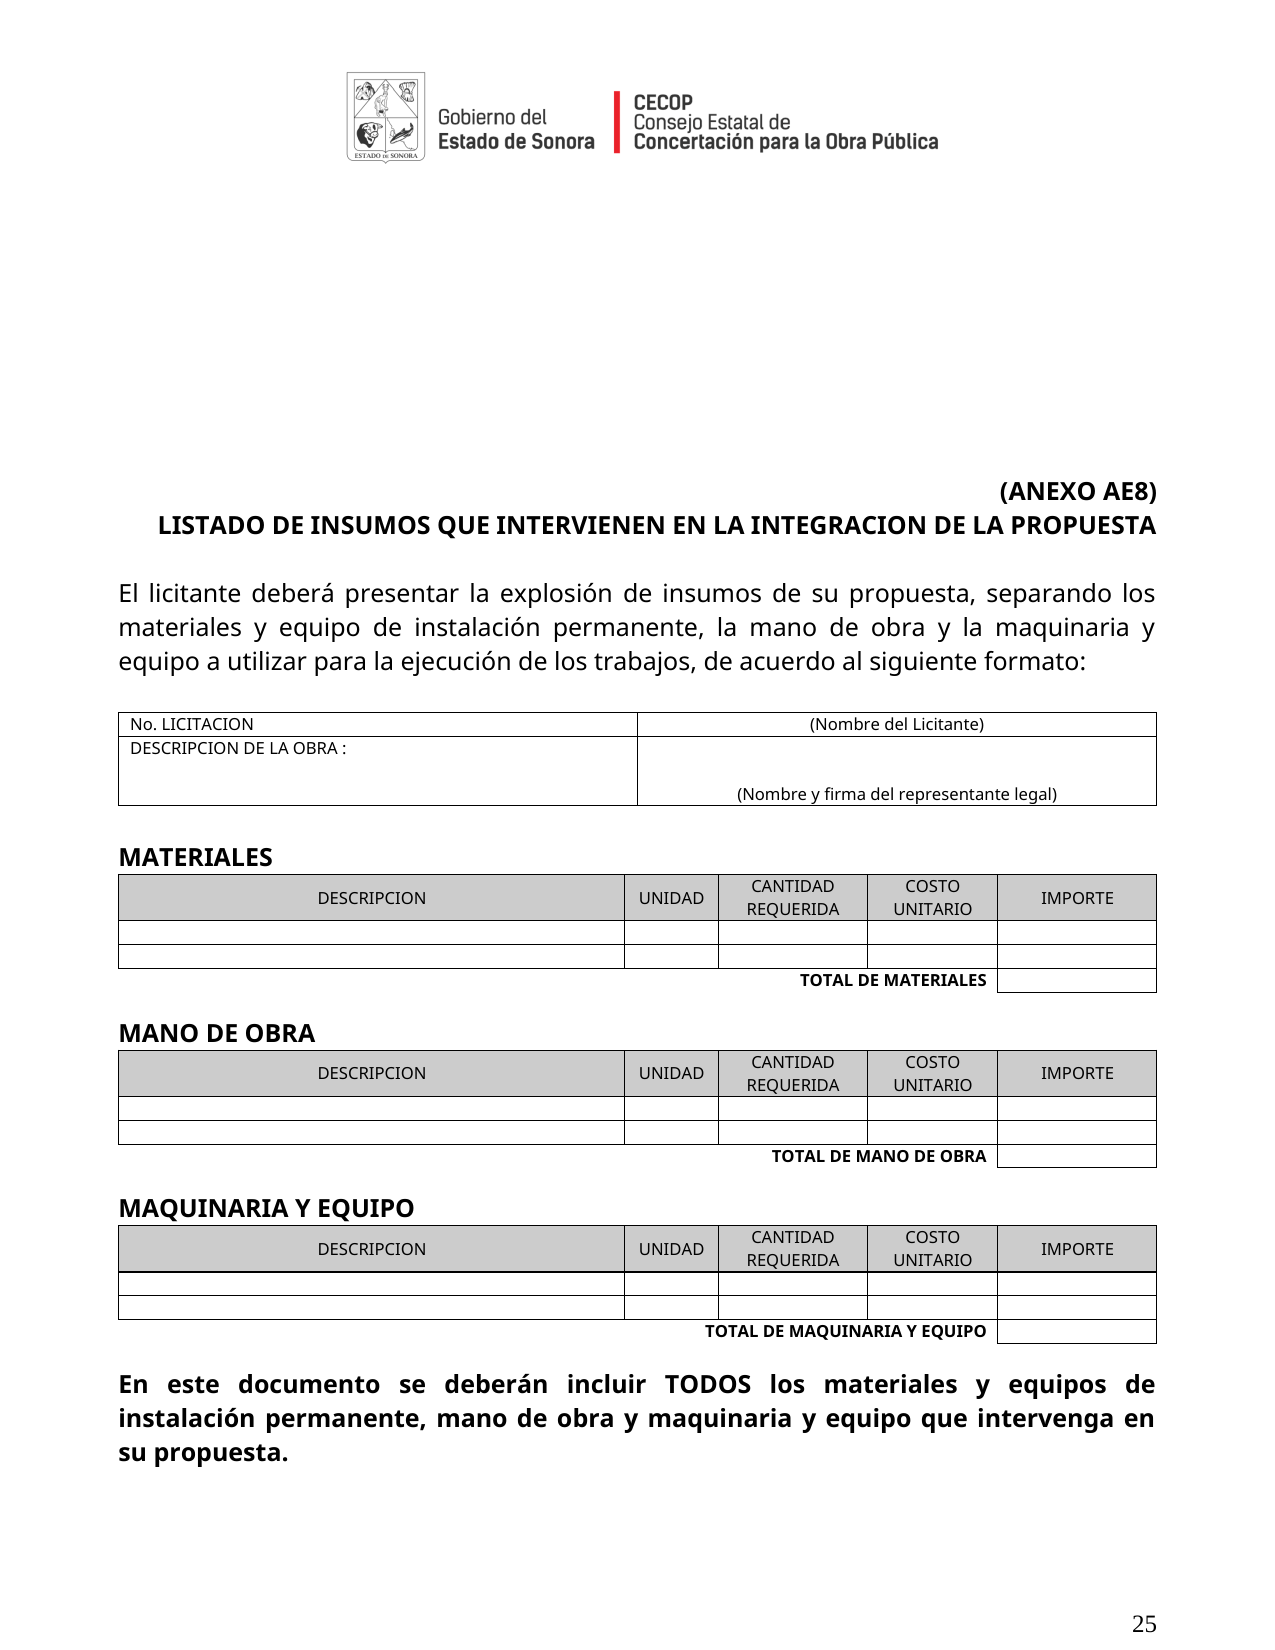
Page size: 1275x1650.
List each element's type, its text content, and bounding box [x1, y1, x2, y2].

table_cell [119, 1097, 624, 1120]
text MATERIALES [118, 840, 1157, 874]
table_cell [719, 945, 867, 968]
table_cell [868, 1121, 997, 1143]
table_header IMPORTE [998, 875, 1156, 920]
table_cell [998, 1145, 1156, 1167]
table_header UNIDAD [625, 1051, 718, 1096]
text MAQUINARIA Y EQUIPO [118, 1191, 1157, 1225]
table_cell [998, 1121, 1156, 1143]
text (ANEXO AE8) [118, 473, 1157, 507]
table_cell [625, 945, 718, 968]
table_header CANTIDAD REQUERIDA [719, 1226, 867, 1271]
table_header DESCRIPCION [119, 1051, 624, 1096]
table_header DESCRIPCION [119, 1226, 624, 1271]
table_cell [719, 921, 867, 944]
table_cell [998, 945, 1156, 968]
table_header CANTIDAD REQUERIDA [719, 1051, 867, 1096]
text LISTADO DE INSUMOS QUE INTERVIENEN EN LA INTEGRACION DE LA PROPUESTA [118, 507, 1157, 542]
table_cell [998, 1320, 1156, 1343]
table_header COSTO UNITARIO [868, 1051, 997, 1096]
picture [306, 36, 972, 195]
table_cell [998, 969, 1156, 992]
table_cell [625, 1097, 718, 1120]
table_cell [119, 921, 624, 944]
table_cell [119, 945, 624, 968]
table_cell [719, 1273, 867, 1295]
table_cell [868, 1097, 997, 1120]
table_header No. LICITACION [119, 713, 637, 736]
table_header IMPORTE [998, 1051, 1156, 1096]
table_cell [625, 1296, 718, 1319]
table_cell [868, 945, 997, 968]
text En este documento se deberán incluir TODOS los materiales y equipos de instalación permanente, mano de obra y maquinaria y equipo que intervenga en su propuesta. [118, 1366, 1157, 1469]
table_cell [868, 1296, 997, 1319]
table_cell [719, 1296, 867, 1319]
table_cell (Nombre y firma del representante legal) [638, 737, 1156, 805]
table_header CANTIDAD REQUERIDA [719, 875, 867, 920]
table_cell [998, 1296, 1156, 1319]
table_header UNIDAD [625, 875, 718, 920]
table_cell [719, 1121, 867, 1143]
table_cell [625, 1273, 718, 1295]
table_cell [119, 1121, 624, 1143]
table_cell TOTAL DE MATERIALES [119, 969, 997, 992]
table_header COSTO UNITARIO [868, 1226, 997, 1271]
table_cell [625, 921, 718, 944]
table_cell [998, 1097, 1156, 1120]
table_cell [719, 1097, 867, 1120]
table_cell [998, 921, 1156, 944]
table_cell TOTAL DE MAQUINARIA Y EQUIPO [119, 1320, 997, 1343]
table_cell DESCRIPCION DE LA OBRA : [119, 737, 637, 805]
table_cell [119, 1273, 624, 1295]
table_header DESCRIPCION [119, 875, 624, 920]
table_cell [119, 1296, 624, 1319]
table_header COSTO UNITARIO [868, 875, 997, 920]
table_cell [625, 1121, 718, 1143]
table_header UNIDAD [625, 1226, 718, 1271]
table_header IMPORTE [998, 1226, 1156, 1271]
table_cell TOTAL DE MANO DE OBRA [119, 1145, 997, 1167]
table_header (Nombre del Licitante) [638, 713, 1156, 736]
table_cell [868, 921, 997, 944]
table_cell [868, 1273, 997, 1295]
text MANO DE OBRA [118, 1015, 1157, 1049]
text El licitante deberá presentar la explosión de insumos de su propuesta, separando los materiales y equipo de instalación permanente, la mano de obra y la maquinaria y equipo a utilizar para la ejecución de los trabajos, de acuerdo al siguiente formato: [118, 576, 1157, 678]
table_cell [998, 1273, 1156, 1295]
